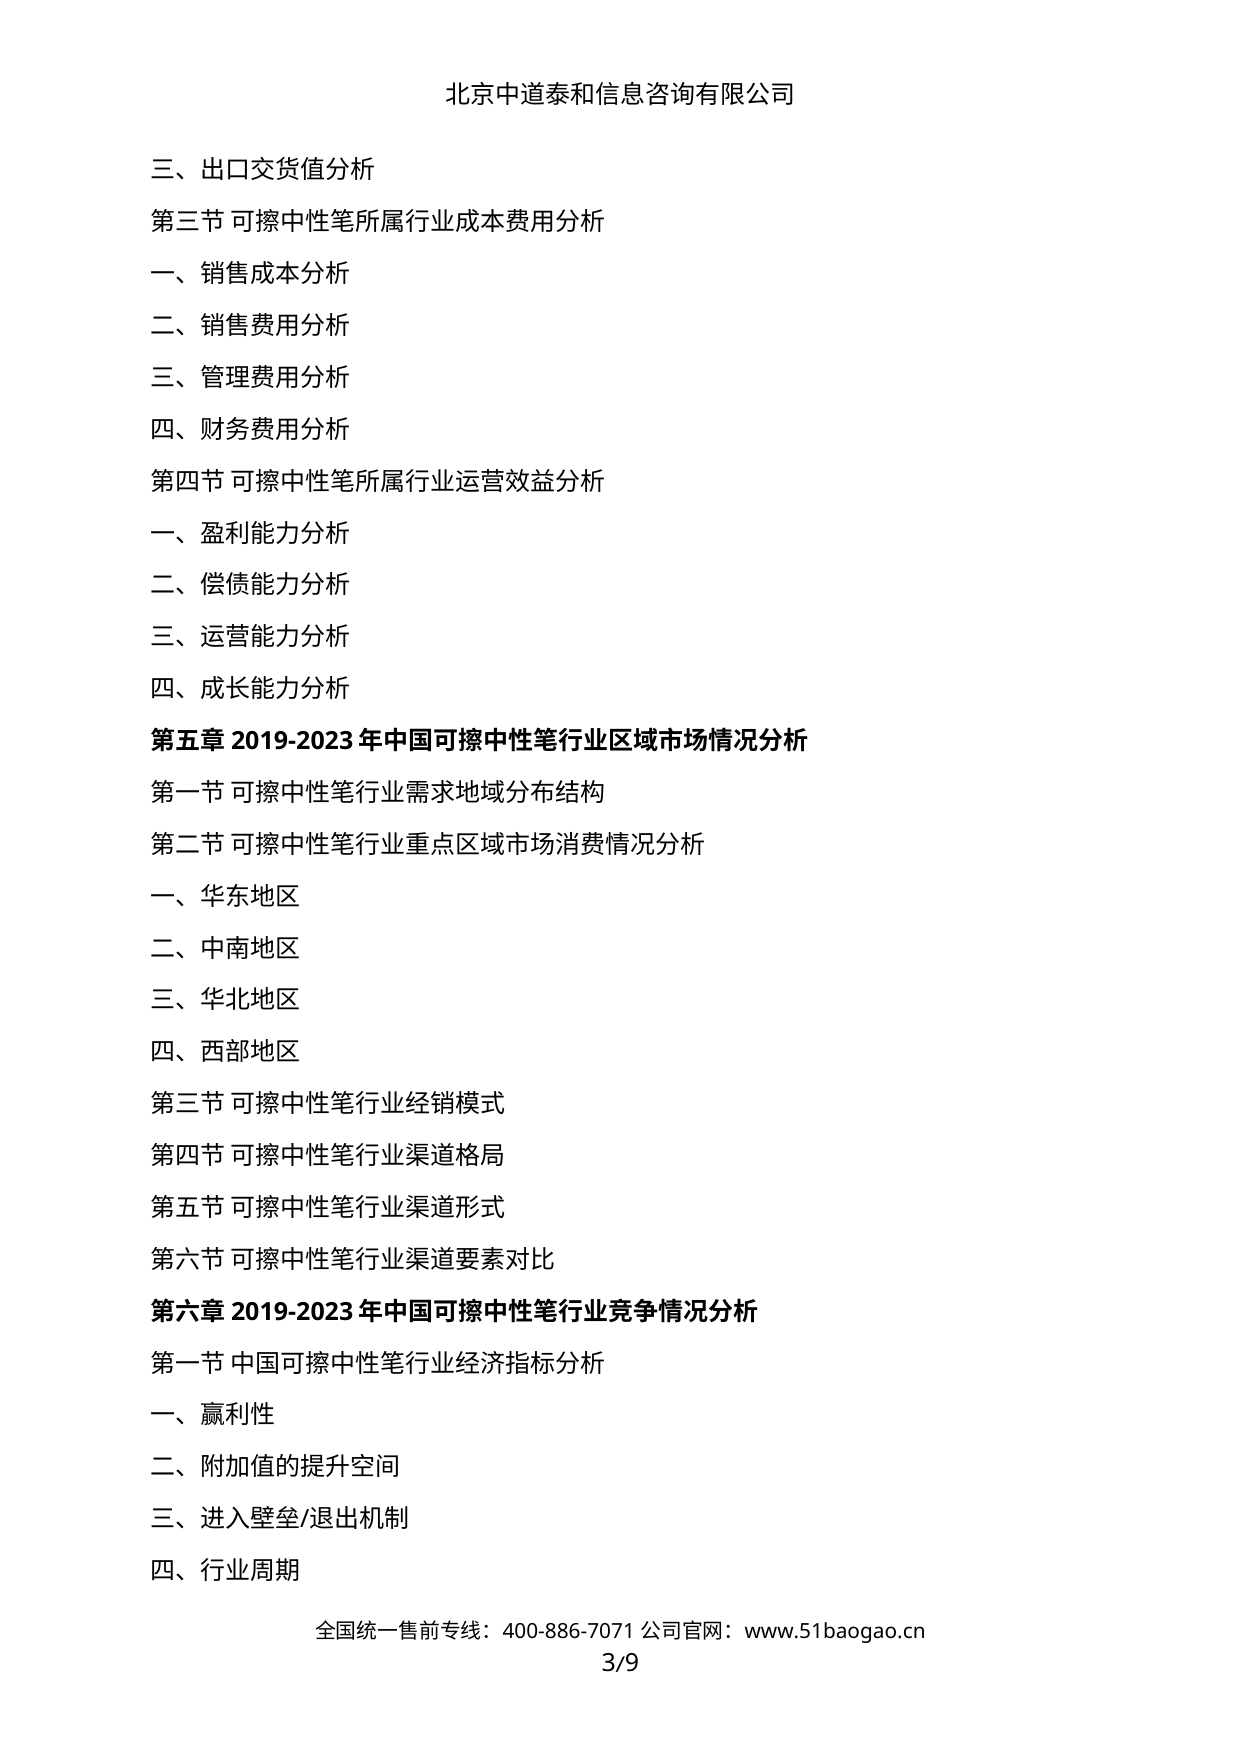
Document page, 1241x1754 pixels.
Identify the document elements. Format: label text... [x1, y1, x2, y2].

text 第四节 可擦中性笔所属行业运营效益分析 [150, 461, 1090, 497]
text 四、行业周期 [150, 1551, 1090, 1587]
text 第二节 可擦中性笔行业重点区域市场消费情况分析 [150, 824, 1090, 861]
text 第四节 可擦中性笔行业渠道格局 [150, 1136, 1090, 1172]
text 第五节 可擦中性笔行业渠道形式 [150, 1187, 1090, 1224]
text 第五章 2019-2023年中国可擦中性笔行业区域市场情况分析 [150, 721, 1090, 757]
text 一、销售成本分析 [150, 254, 1090, 290]
text 第三节 可擦中性笔行业经销模式 [150, 1084, 1090, 1120]
text 二、偿债能力分析 [150, 565, 1090, 601]
text 一、赢利性 [150, 1395, 1090, 1431]
text 二、中南地区 [150, 928, 1090, 964]
text 第六节 可擦中性笔行业渠道要素对比 [150, 1239, 1090, 1276]
text 三、华北地区 [150, 980, 1090, 1016]
text 三、出口交货值分析 [150, 150, 1090, 186]
text 四、成长能力分析 [150, 669, 1090, 705]
text 第六章 2019-2023年中国可擦中性笔行业竞争情况分析 [150, 1291, 1090, 1327]
text 第一节 中国可擦中性笔行业经济指标分析 [150, 1343, 1090, 1379]
text 二、销售费用分析 [150, 306, 1090, 342]
text 第三节 可擦中性笔所属行业成本费用分析 [150, 202, 1090, 238]
text 一、盈利能力分析 [150, 513, 1090, 549]
text 二、附加值的提升空间 [150, 1447, 1090, 1483]
text 三、进入壁垒/退出机制 [150, 1499, 1090, 1535]
text 三、运营能力分析 [150, 617, 1090, 653]
text 三、管理费用分析 [150, 357, 1090, 394]
text 四、西部地区 [150, 1032, 1090, 1068]
text 一、华东地区 [150, 876, 1090, 912]
text 第一节 可擦中性笔行业需求地域分布结构 [150, 772, 1090, 809]
text 四、财务费用分析 [150, 409, 1090, 446]
